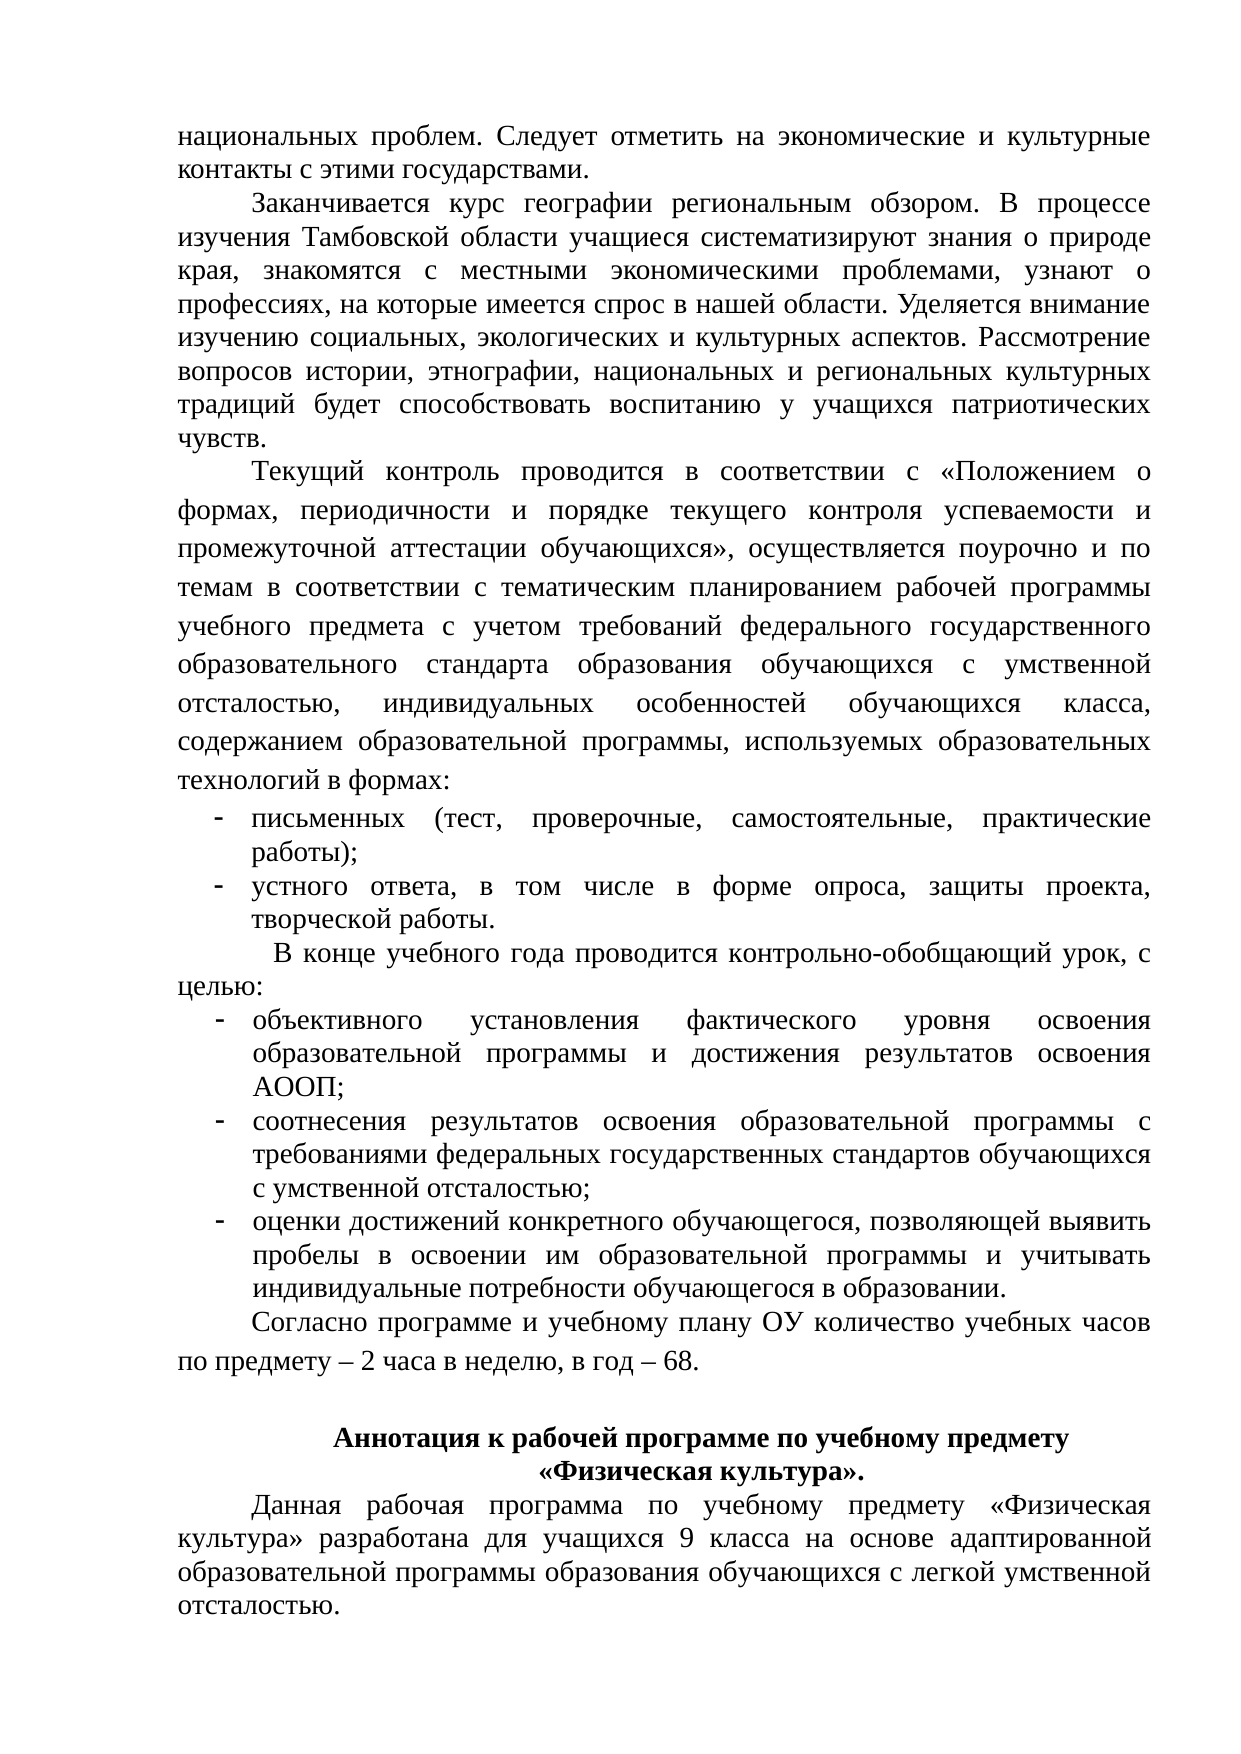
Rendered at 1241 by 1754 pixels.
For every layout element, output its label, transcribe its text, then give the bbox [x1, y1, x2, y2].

text Данная рабочая программа по учебному предмету «Физическая культура» разработана для учащихся 9 класса на основе адаптированной образовательной программы образования обучающихся с легкой умственной отсталостью. [177, 1487, 1152, 1621]
list письменных (тест, проверочные, самостоятельные, практические работы); [213, 800, 1152, 868]
list оценки достижений конкретного обучающегося, позволяющей выявить пробелы в освоении им образовательной программы и учитывать индивидуальные потребности обучающегося в образовании. [215, 1203, 1152, 1304]
list соотнесения результатов освоения образовательной программы с требованиями федеральных государственных стандартов обучающихся с умственной отсталостью; [215, 1103, 1152, 1203]
text Текущий контроль проводится в соответствии с «Положением о формах, периодичности и порядке текущего контроля успеваемости и промежуточной аттестации обучающихся», осуществляется поурочно и по темам в соответствии с тематическим планированием рабочей программы учебного предмета с учетом требований федерального государственного образовательного стандарта образования обучающихся с умственной отсталостью, индивидуальных особенностей обучающихся класса, содержанием образовательной программы, используемых образовательных технологий в формах: [177, 453, 1152, 795]
text Заканчивается курс географии региональным обзором. В процессе изучения Тамбовской области учащиеся систематизируют знания о природе края, знакомятся с местными экономическими проблемами, узнают о профессиях, на которые имеется спрос в нашей области. Уделяется внимание изучению социальных, экологических и культурных аспектов. Рассмотрение вопросов истории, этнографии, национальных и региональных культурных традиций будет способствовать воспитанию у учащихся патриотических чувств. [177, 185, 1152, 453]
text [177, 118, 1152, 185]
text В конце учебного года проводится контрольно-обобщающий урок, с целью: [177, 935, 1152, 1002]
text Согласно программе и учебному плану ОУ количество учебных часов по предмету – 2 часа в неделю, в год – 68. [177, 1304, 1152, 1376]
text «Физическая культура». [177, 1453, 1152, 1487]
list объективного установления фактического уровня освоения образовательной программы и достижения результатов освоения АООП; [215, 1002, 1152, 1103]
text Аннотация к рабочей программе по учебному предмету [177, 1420, 1152, 1453]
list устного ответа, в том числе в форме опроса, защиты проекта, творческой работы. [213, 868, 1152, 935]
